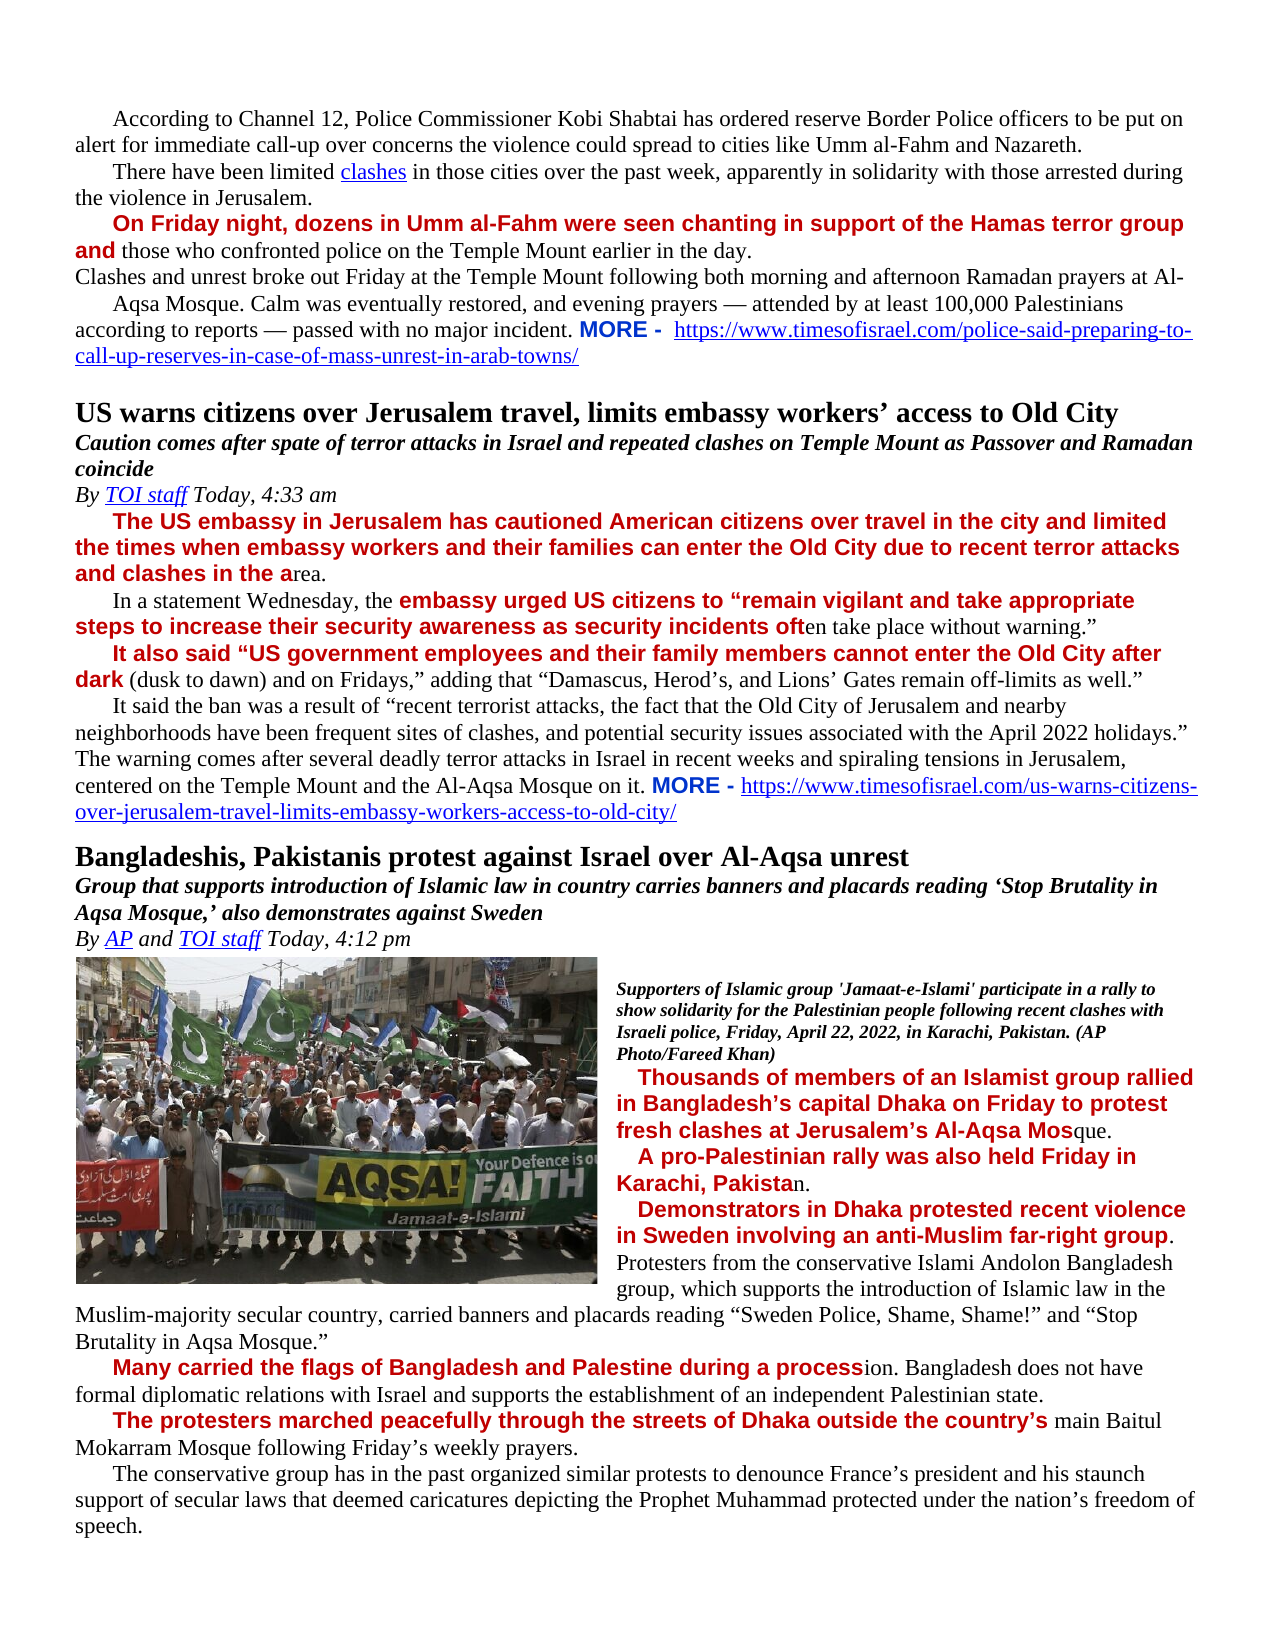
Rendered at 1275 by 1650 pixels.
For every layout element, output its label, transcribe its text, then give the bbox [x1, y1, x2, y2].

text According to Channel 12, Police Commissioner Kobi Shabtai has ordered reserve Border Police officers to be put on alert for immediate call-up over concerns the violence could spread to cities like Umm al-Fahm and Nazareth. [75, 105, 1200, 158]
text Supporters of Islamic group 'Jamaat-e-Islami' participate in a rally to show solidarity for the Palestinian people following recent clashes with Israeli police, Friday, April 22, 2022, in Karachi, Pakistan. (AP Photo/Fareed Khan) [597, 978, 1200, 1064]
text On Friday night, dozens in Umm al-Fahm were seen chanting in support of the Hamas terror group and those who confronted police on the Temple Mount earlier in the day. [75, 210, 1200, 263]
text The conservative group has in the past organized similar protests to denounce France’s president and his staunch support of secular laws that deemed caricatures depicting the Prophet Muhammad protected under the nation’s freedom of speech. [75, 1460, 1200, 1539]
text By AP and TOI staff Today, 4:12 pm [75, 925, 1200, 951]
text It said the ban was a result of “recent terrorist attacks, the fact that the Old City of Jerusalem and nearby neighborhoods have been frequent sites of clashes, and potential security issues associated with the April 2022 holidays.” [75, 693, 1200, 745]
text Caution comes after spate of terror attacks in Israel and repeated clashes on Temple Mount as Passover and Ramadan coincide [75, 429, 1200, 481]
text In a statement Wednesday, the embassy urged US citizens to “remain vigilant and take appropriate steps to increase their security awareness as security incidents often take place without warning.” [75, 587, 1200, 640]
text A pro-Palestinian rally was also held Friday in Karachi, Pakistan. [597, 1143, 1200, 1196]
picture [75, 957, 597, 1283]
text It also said “US government employees and their family members cannot enter the Old City after dark (dusk to dawn) and on Fridays,” adding that “Damascus, Herod’s, and Lions’ Gates remain off-limits as well.” [75, 640, 1200, 693]
text Group that supports introduction of Islamic law in country carries banners and placards reading ‘Stop Brutality in Aqsa Mosque,’ also demonstrates against Sweden [75, 872, 1200, 925]
text The protesters marched peacefully through the streets of Dhaka outside the country’s main Baitul Mokarram Mosque following Friday’s weekly prayers. [75, 1407, 1200, 1460]
text The US embassy in Jerusalem has cautioned American citizens over travel in the city and limited the times when embassy workers and their families can enter the Old City due to recent terror attacks and clashes in the area. [75, 508, 1200, 587]
text Bangladeshis, Pakistanis protest against Israel over Al-Aqsa unrest [75, 839, 1200, 872]
text The warning comes after several deadly terror attacks in Israel in recent weeks and spiraling tensions in Jerusalem, centered on the Temple Mount and the Al-Aqsa Mosque on it. MORE - https://www.timesofisrael.com/us-warns-citizens-over-jerusalem-travel-limits-embassy-workers-access-to-old-city/ [75, 745, 1200, 824]
text There have been limited clashes in those cities over the past week, apparently in solidarity with those arrested during the violence in Jerusalem. [75, 158, 1200, 210]
text By TOI staff Today, 4:33 am [75, 481, 1200, 508]
text Thousands of members of an Islamist group rallied in Bangladesh’s capital Dhaka on Friday to protest fresh clashes at Jerusalem’s Al-Aqsa Mosque. [597, 1064, 1200, 1143]
text US warns citizens over Jerusalem travel, limits embassy workers’ access to Old City [75, 395, 1200, 429]
text Clashes and unrest broke out Friday at the Temple Mount following both morning and afternoon Ramadan prayers at Al- Aqsa Mosque. Calm was eventually restored, and evening prayers — attended by at least 100,000 Palestinians according to reports — passed with no major incident. MORE - https://www.timesofisrael.com/police-said-preparing-to-call-up-reserves-in-case-of-mass-unrest-in-arab-towns/ [75, 263, 1200, 369]
text Demonstrators in Dhaka protested recent violence in Sweden involving an anti-Muslim far-right group. Protesters from the conservative Islami Andolon Bangladesh group, which supports the introduction of Islamic law in the Muslim-majority secular country, carried banners and placards reading “Sweden Police, Shame, Shame!” and “Stop Brutality in Aqsa Mosque.” [75, 1196, 1200, 1354]
text Many carried the flags of Bangladesh and Palestine during a procession. Bangladesh does not have formal diplomatic relations with Israel and supports the establishment of an independent Palestinian state. [75, 1354, 1200, 1407]
